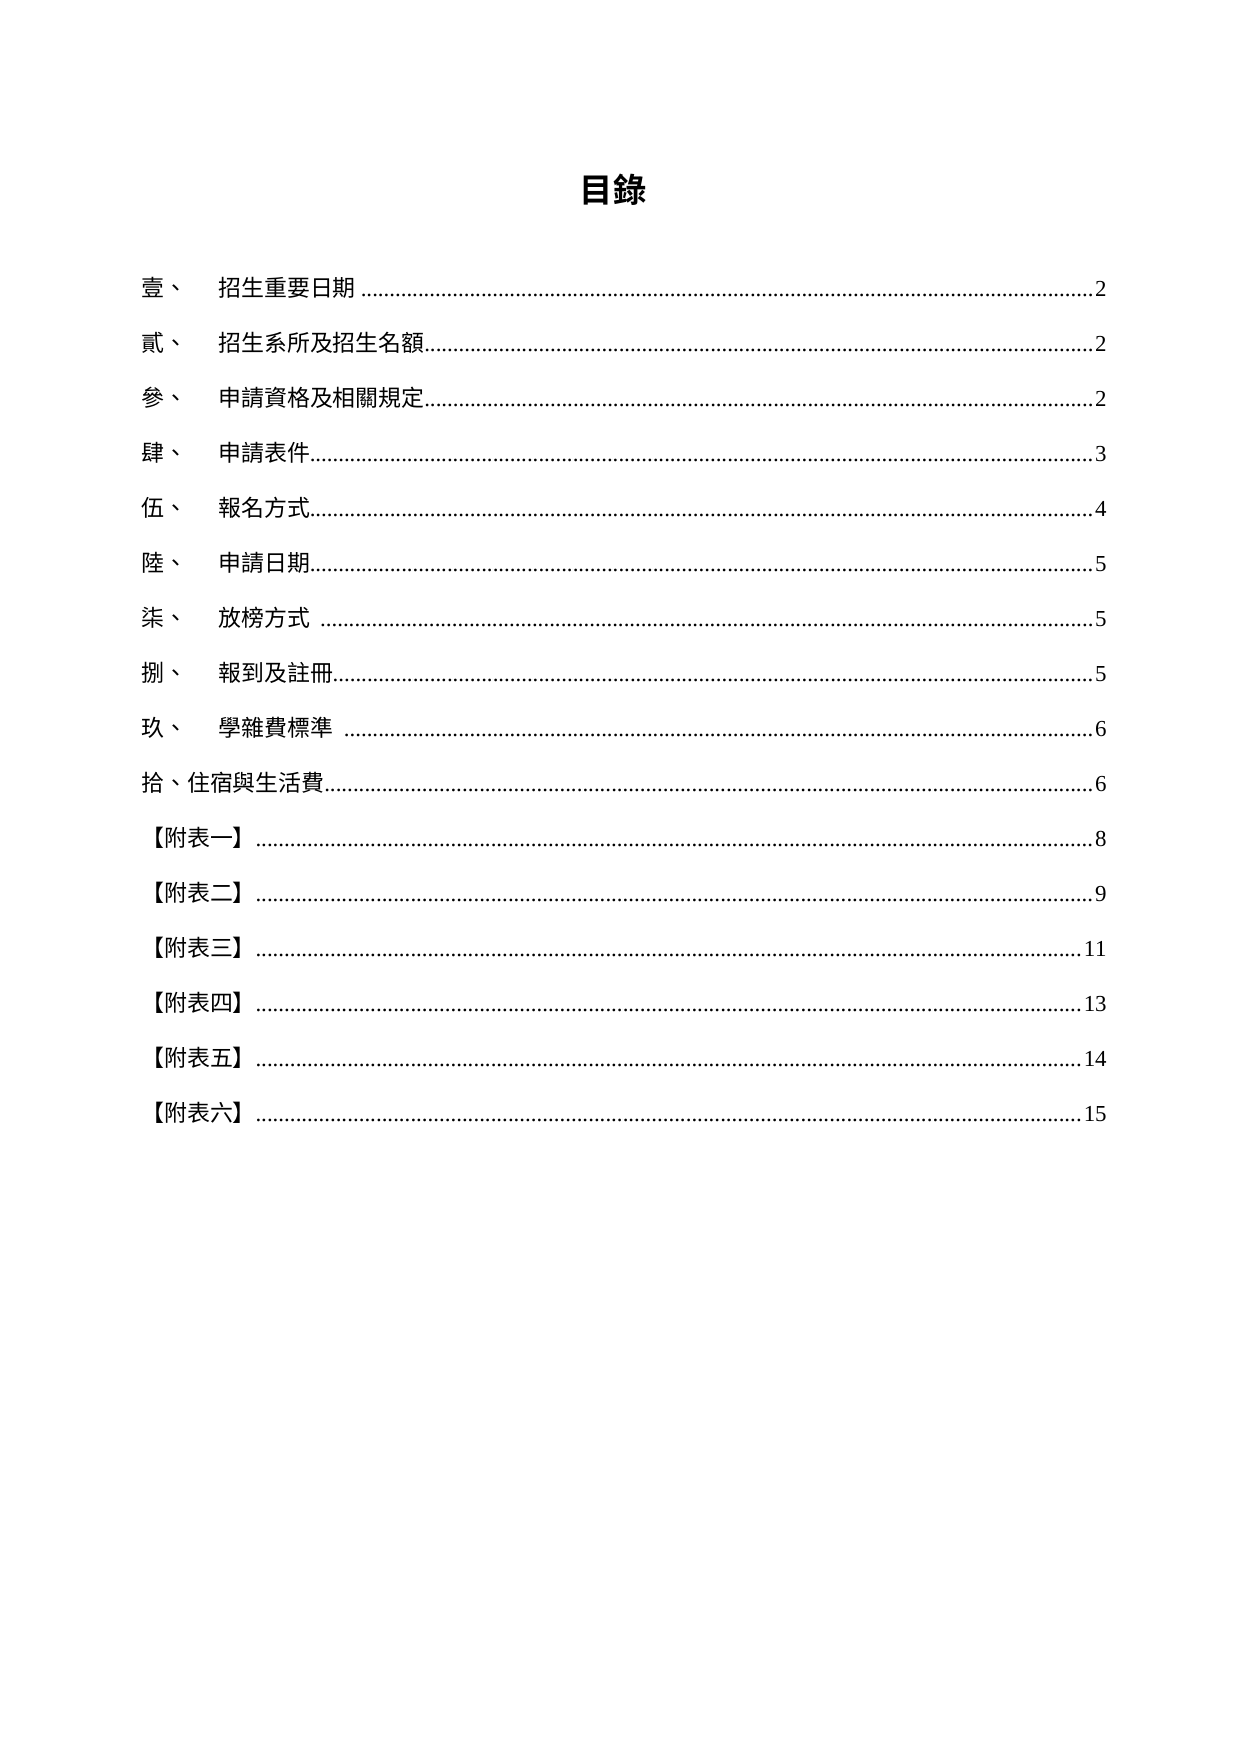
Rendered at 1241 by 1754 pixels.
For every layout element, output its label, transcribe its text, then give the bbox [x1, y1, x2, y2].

text 目錄 [118, 163, 1107, 212]
